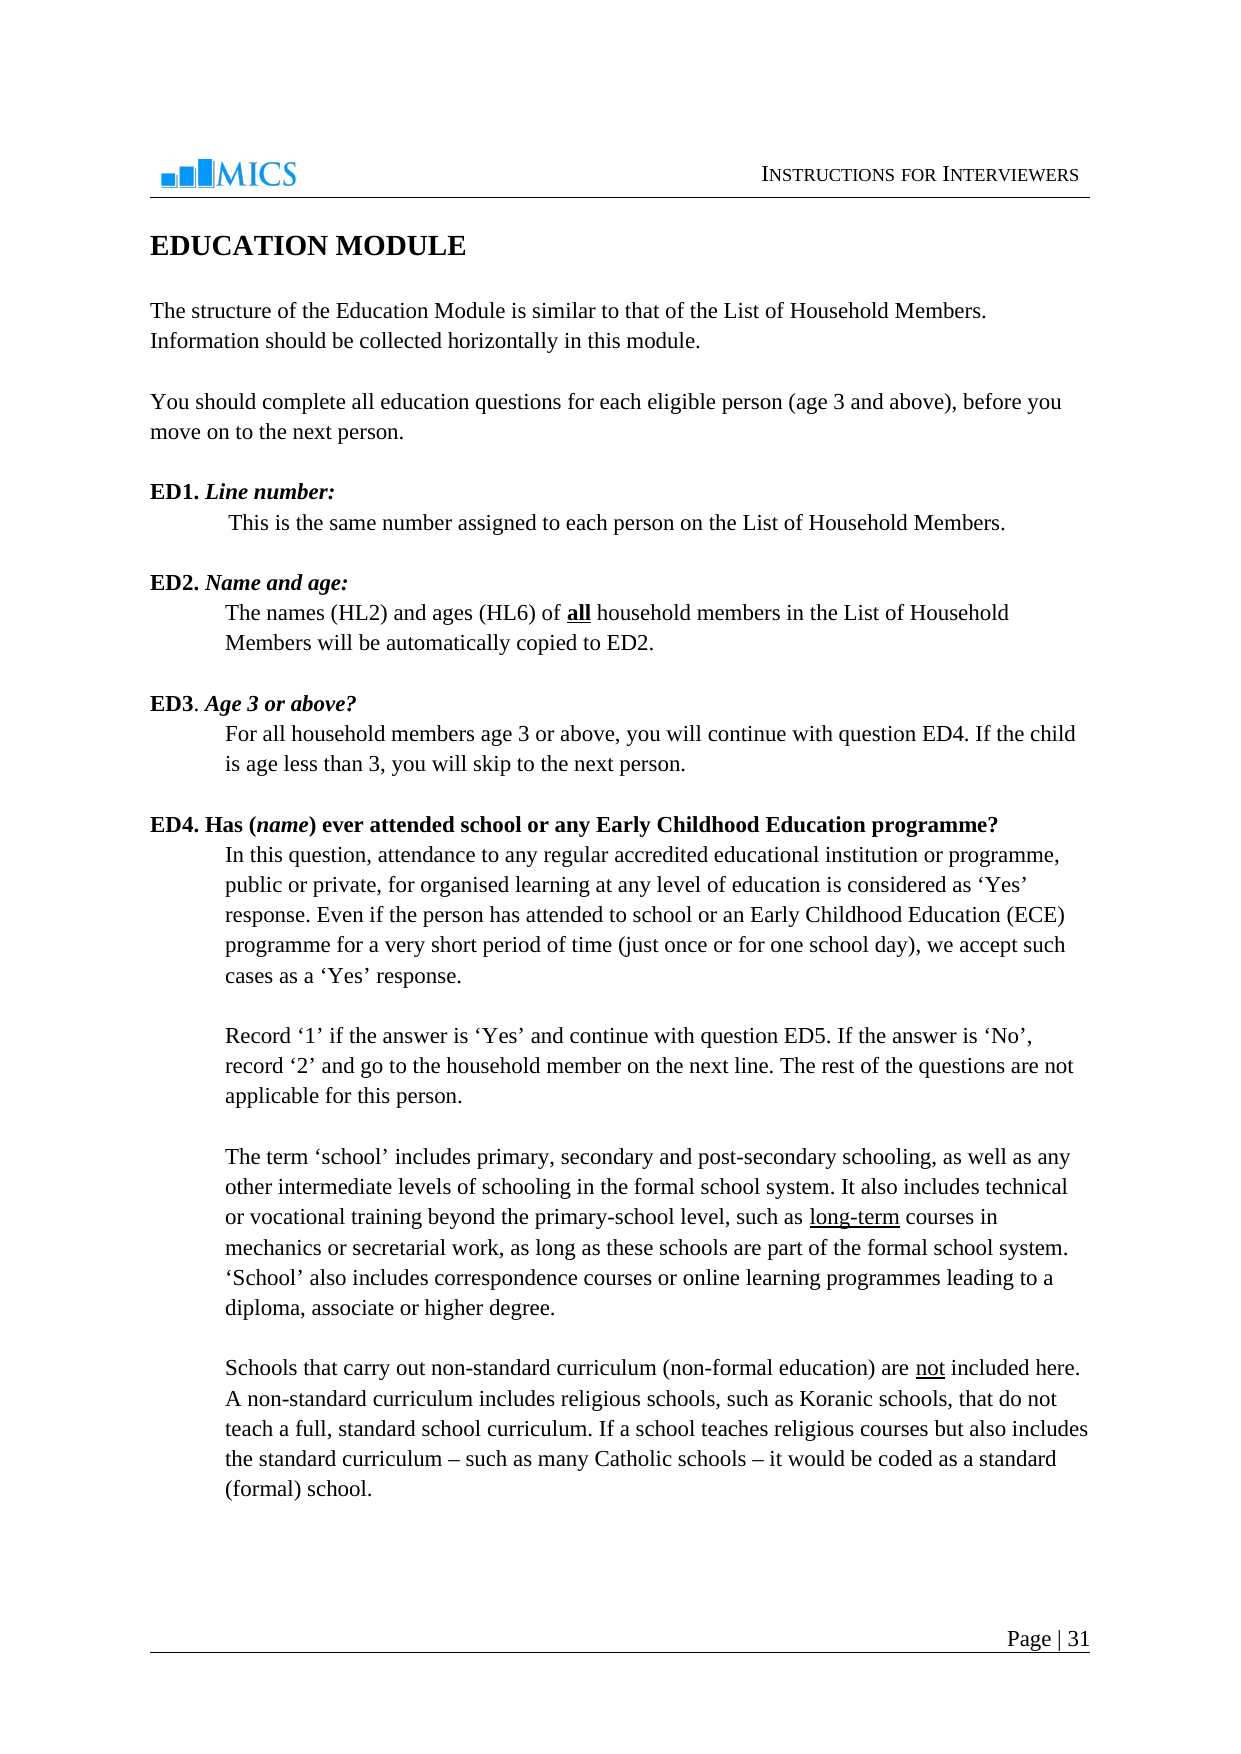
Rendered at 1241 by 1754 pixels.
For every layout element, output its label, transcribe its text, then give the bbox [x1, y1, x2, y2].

text Schools that carry out non-standard curriculum (non-formal education) are not included here. A non-standard curriculum includes religious schools, such as Koranic schools, that do not teach a full, standard school curriculum. If a school teaches religious courses but also includes the standard curriculum – such as many Catholic schools – it would be coded as a standard (formal) school. [225, 1354, 1090, 1502]
text This is the same number assigned to each person on the List of Household Members. [228, 509, 1090, 535]
picture [161, 159, 296, 188]
text ED4. Has (name) ever attended school or any Early Childhood Education programme? [150, 811, 1090, 837]
text The term ‘school’ includes primary, secondary and post-secondary schooling, as well as any other intermediate levels of schooling in the formal school system. It also includes technical or vocational training beyond the primary-school level, such as long-term courses in mechanics or secretarial work, as long as these schools are part of the formal school system. ‘School’ also includes correspondence courses or online learning programmes leading to a diploma, associate or higher degree. [225, 1143, 1090, 1320]
text The names (HL2) and ages (HL6) of all household members in the List of Household Members will be automatically copied to ED2. [225, 599, 1090, 656]
subtitle EDUCATION MODULE [150, 228, 1090, 262]
text For all household members age 3 or above, you will continue with question ED4. If the child is age less than 3, you will skip to the next person. [225, 720, 1090, 777]
text ED2. Name and age: [150, 569, 1090, 595]
text ED3. Age 3 or above? [150, 690, 1090, 716]
text You should complete all education questions for each eligible person (age 3 and above), before you move on to the next person. [150, 388, 1090, 444]
text ED1. Line number: [150, 478, 1090, 505]
text The structure of the Education Module is similar to that of the List of Household Members. Information should be collected horizontally in this module. [150, 297, 1090, 354]
text Record ‘1’ if the answer is ‘Yes’ and continue with question ED5. If the answer is ‘No’, record ‘2’ and go to the household member on the next line. The rest of the questions are not applicable for this person. [225, 1022, 1090, 1109]
text In this question, attendance to any regular accredited educational institution or programme, public or private, for organised learning at any level of education is considered as ‘Yes’ response. Even if the person has attended to school or an Early Childhood Education (ECE) programme for a very short period of time (just once or for one school day), we accept such cases as a ‘Yes’ response. [225, 841, 1090, 988]
